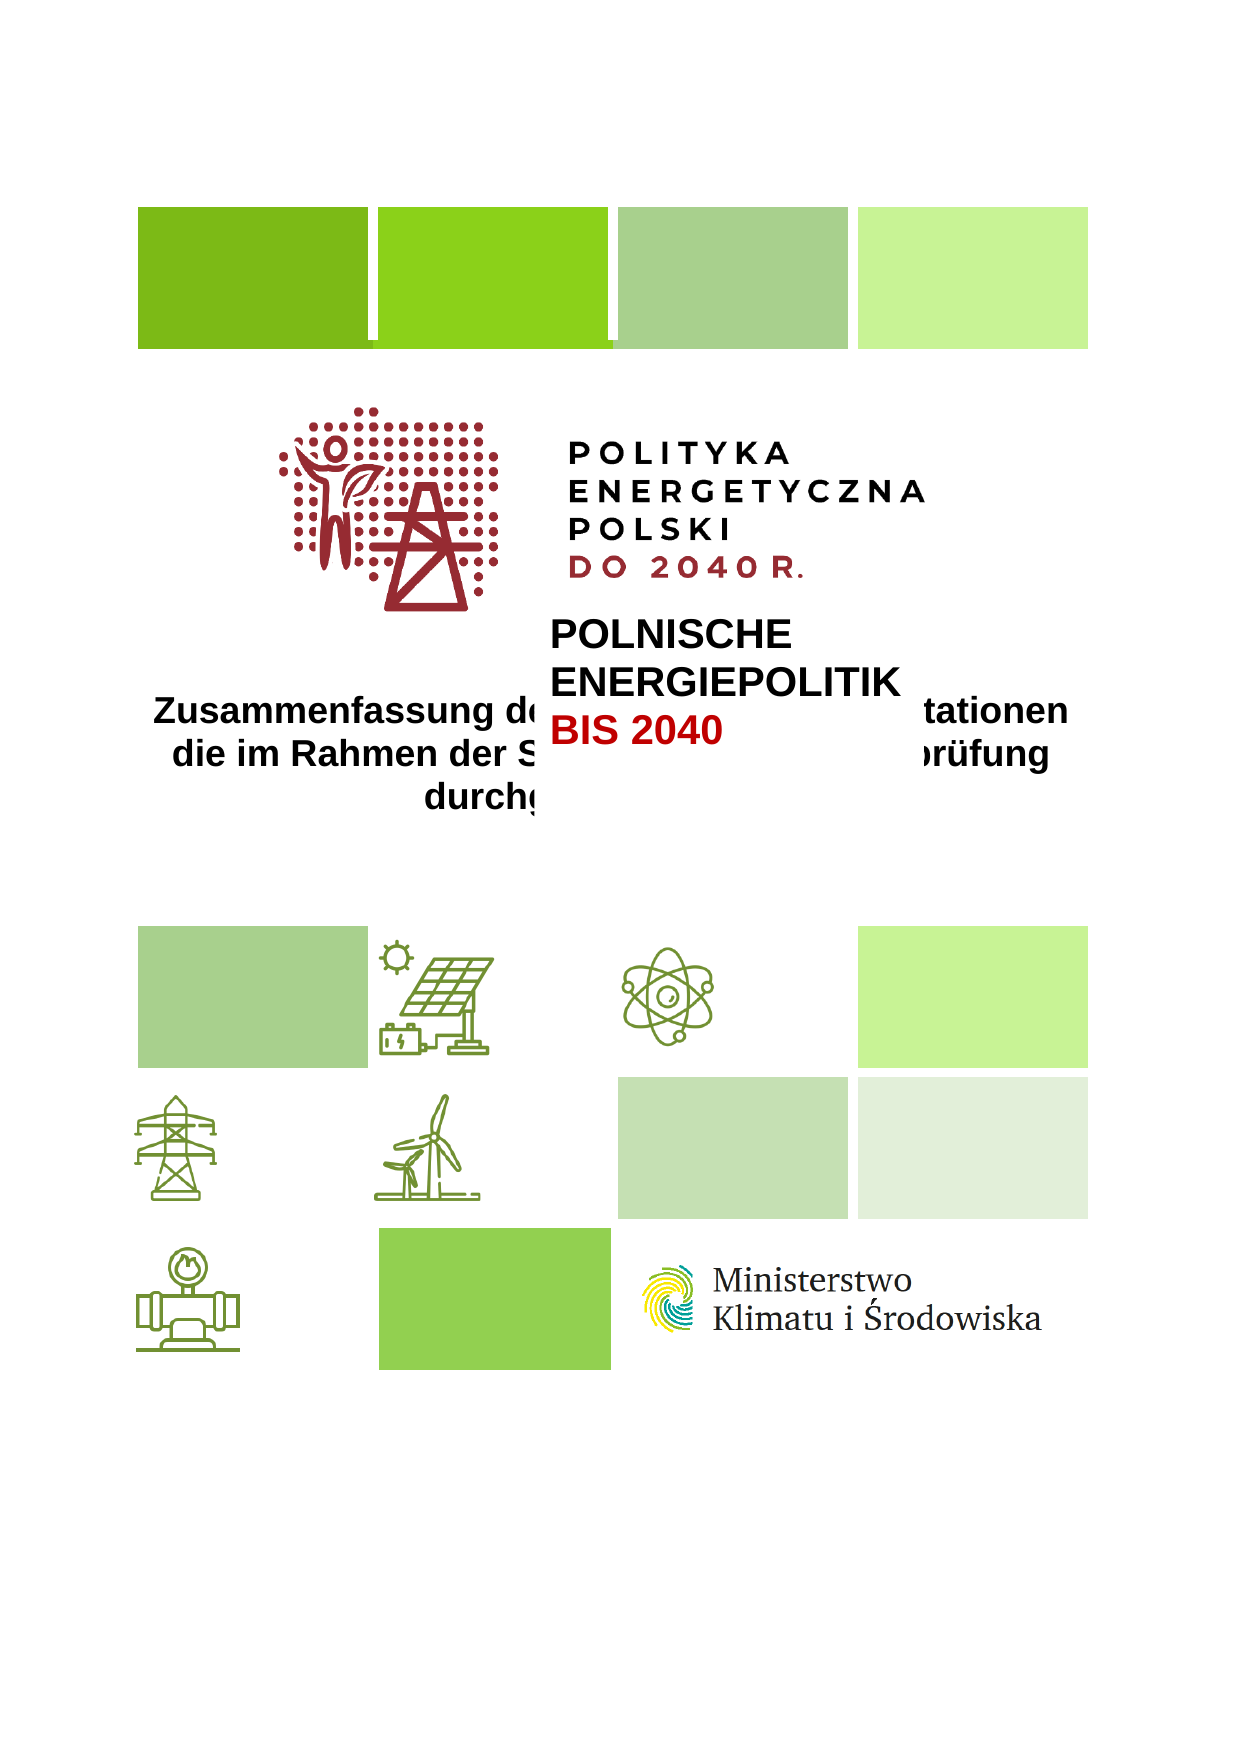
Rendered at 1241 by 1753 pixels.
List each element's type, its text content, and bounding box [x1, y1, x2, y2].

table_cell [858, 1077, 1088, 1219]
table_cell [138, 926, 368, 1068]
table_header Zusammenfassung der öffentlichen Konsultationen die im Rahmen der Strategischen Umweltprüfung durchgeführt werden [138, 657, 1088, 916]
table_header [138, 207, 373, 349]
picture [251, 358, 973, 629]
table_cell [618, 1077, 848, 1219]
picture [614, 943, 721, 1050]
table_cell [379, 1228, 611, 1370]
table_cell [138, 1077, 368, 1219]
table_cell [618, 926, 848, 1068]
picture [134, 1095, 217, 1201]
picture [134, 1246, 241, 1353]
table_header [858, 207, 1088, 349]
picture [374, 935, 498, 1059]
picture [374, 1094, 481, 1201]
table_header [613, 207, 848, 349]
table_cell [858, 926, 1088, 1068]
table_cell [620, 1228, 1088, 1370]
table_cell [138, 1228, 370, 1370]
table_cell [378, 1077, 608, 1219]
table_cell [378, 926, 608, 1068]
picture [616, 1242, 1067, 1356]
table_header [373, 207, 613, 349]
